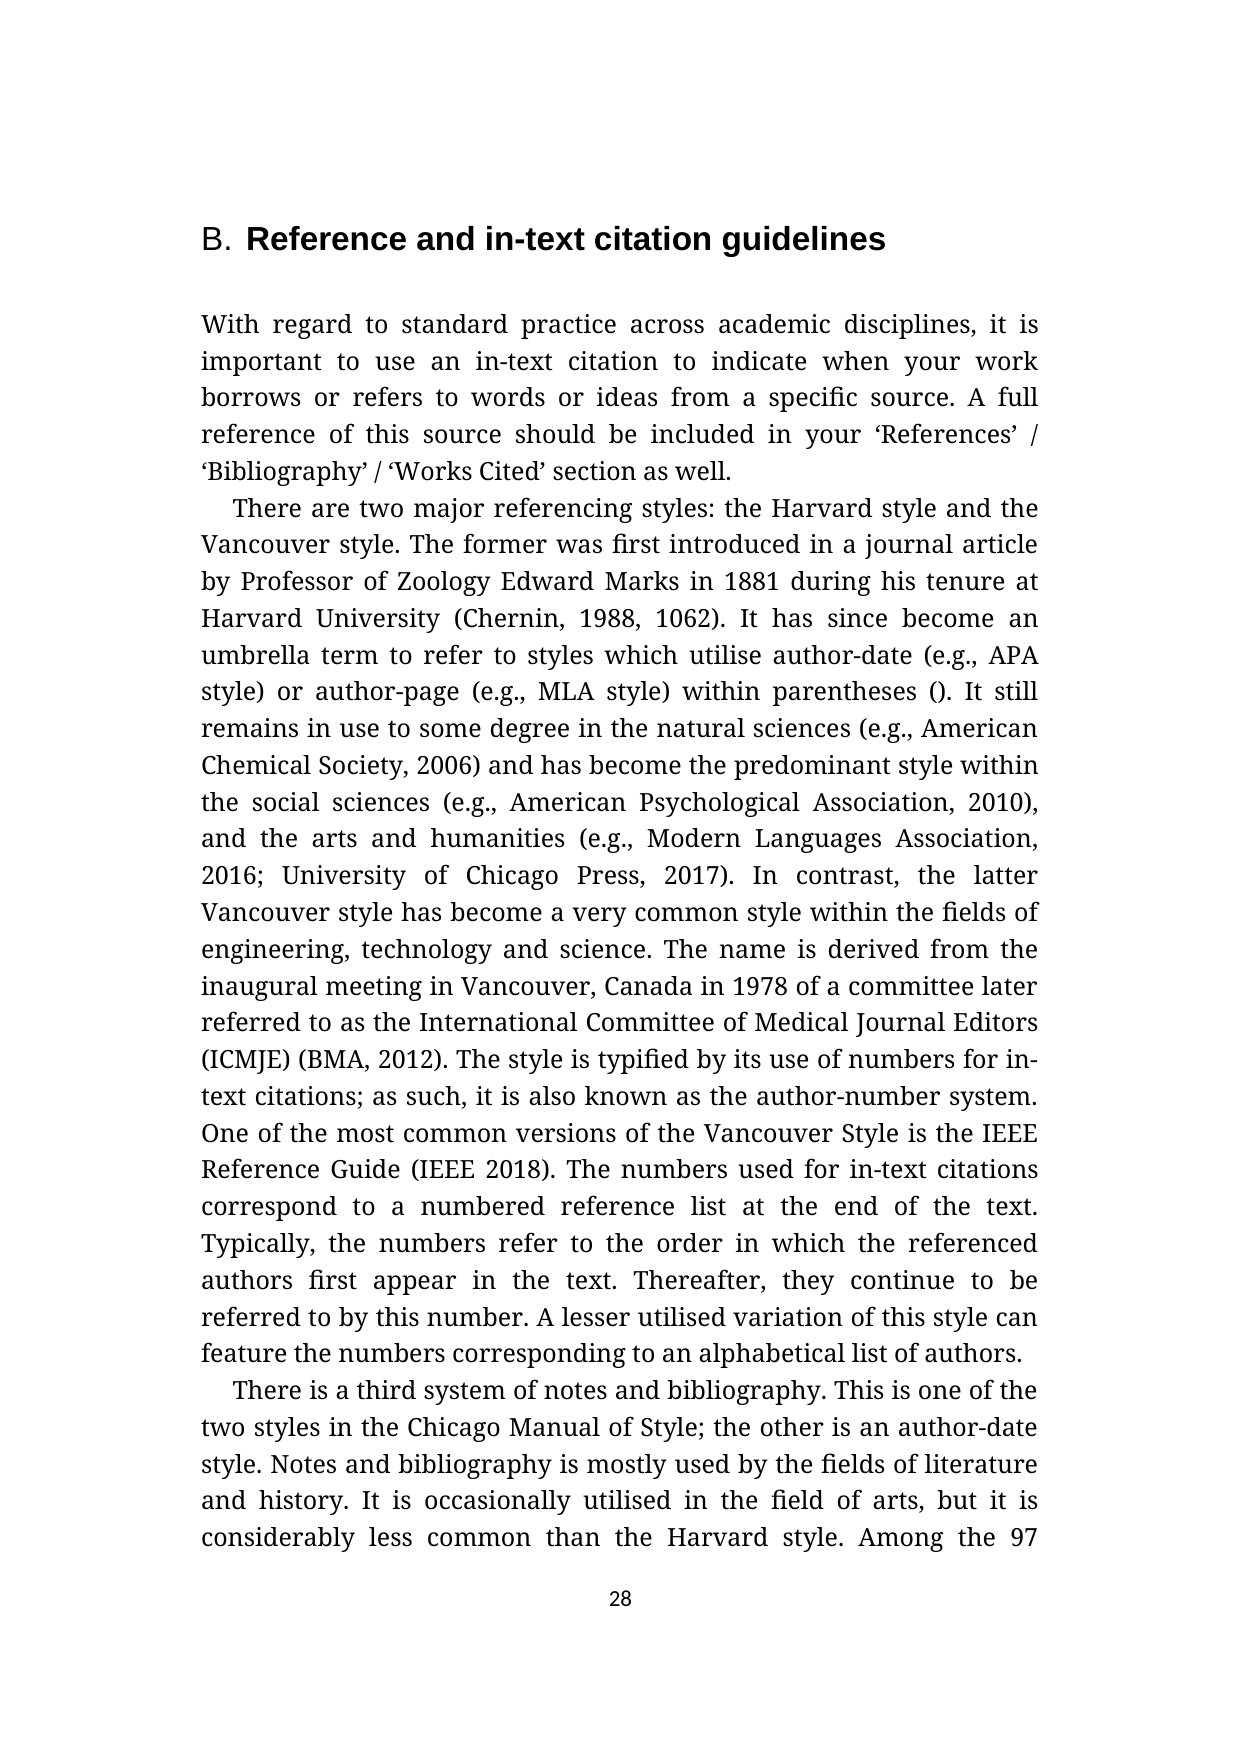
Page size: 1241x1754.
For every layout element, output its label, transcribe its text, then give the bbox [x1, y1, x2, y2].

text With regard to standard practice across academic disciplines, it is important to use an in-text citation to indicate when your work borrows or refers to words or ideas from a specific source. A full reference of this source should be included in your ‘References’ / ‘Bibliography’ / ‘Works Cited’ section as well. [201, 306, 1039, 487]
title Reference and in-text citation guidelines [201, 218, 1039, 257]
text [201, 1373, 1039, 1554]
text There are two major referencing styles: the Harvard style and the Vancouver style. The former was first introduced in a journal article by Professor of Zoology Edward Marks in 1881 during his tenure at Harvard University (Chernin, 1988, 1062). It has since become an umbrella term to refer to styles which utilise author-date (e.g., APA style) or author-page (e.g., MLA style) within parentheses (). It still remains in use to some degree in the natural sciences (e.g., American Chemical Society, 2006) and has become the predominant style within the social sciences (e.g., American Psychological Association, 2010), and the arts and humanities (e.g., Modern Languages Association, 2016; University of Chicago Press, 2017). In contrast, the latter Vancouver style has become a very common style within the fields of engineering, technology and science. The name is derived from the inaugural meeting in Vancouver, Canada in 1978 of a committee later referred to as the International Committee of Medical Journal Editors (ICMJE) (BMA, 2012). The style is typified by its use of numbers for in-text citations; as such, it is also known as the author-number system. One of the most common versions of the Vancouver Style is the IEEE Reference Guide (IEEE 2018). The numbers used for in-text citations correspond to a numbered reference list at the end of the text. Typically, the numbers refer to the order in which the referenced authors first appear in the text. Thereafter, they continue to be referred to by this number. A lesser utilised variation of this style can feature the numbers corresponding to an alphabetical list of authors. [201, 490, 1039, 1370]
